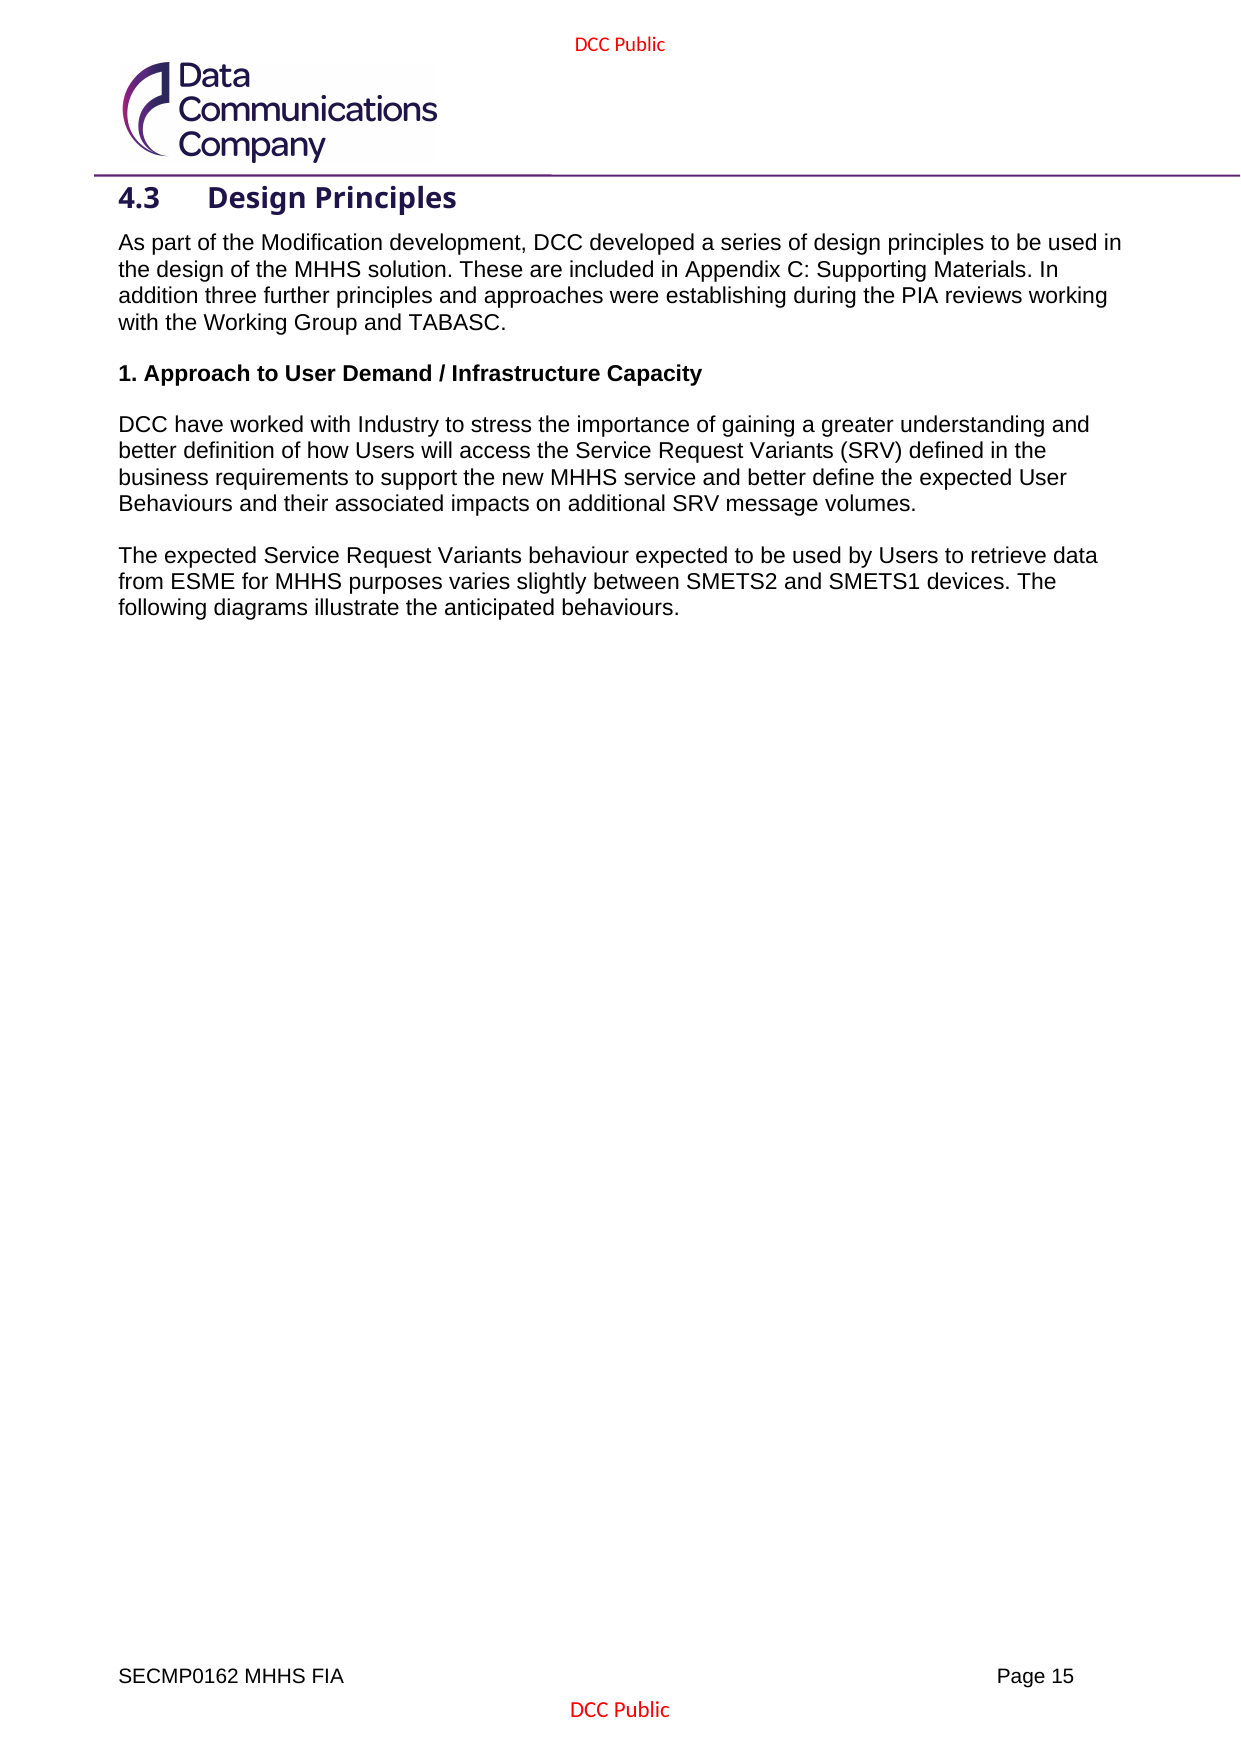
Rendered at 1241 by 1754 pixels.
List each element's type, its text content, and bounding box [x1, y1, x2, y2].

text DCC have worked with Industry to stress the importance of gaining a greater understanding and better definition of how Users will access the Service Request Variants (SRV) defined in the business requirements to support the new MHHS service and better define the expected User Behaviours and their associated impacts on additional SRV message volumes. [118, 411, 1122, 517]
subtitle Design Principles [118, 177, 1122, 217]
picture [122, 62, 437, 163]
text 1. Approach to User Demand / Infrastructure Capacity [118, 360, 1122, 386]
text As part of the Modification development, DCC developed a series of design principles to be used in the design of the MHHS solution. These are included in Appendix C: Supporting Materials. In addition three further principles and approaches were establishing during the PIA reviews working with the Working Group and TABASC. [118, 229, 1122, 335]
text The expected Service Request Variants behaviour expected to be used by Users to retrieve data from ESME for MHHS purposes varies slightly between SMETS2 and SMETS1 devices. The following diagrams illustrate the anticipated behaviours. [118, 542, 1122, 621]
